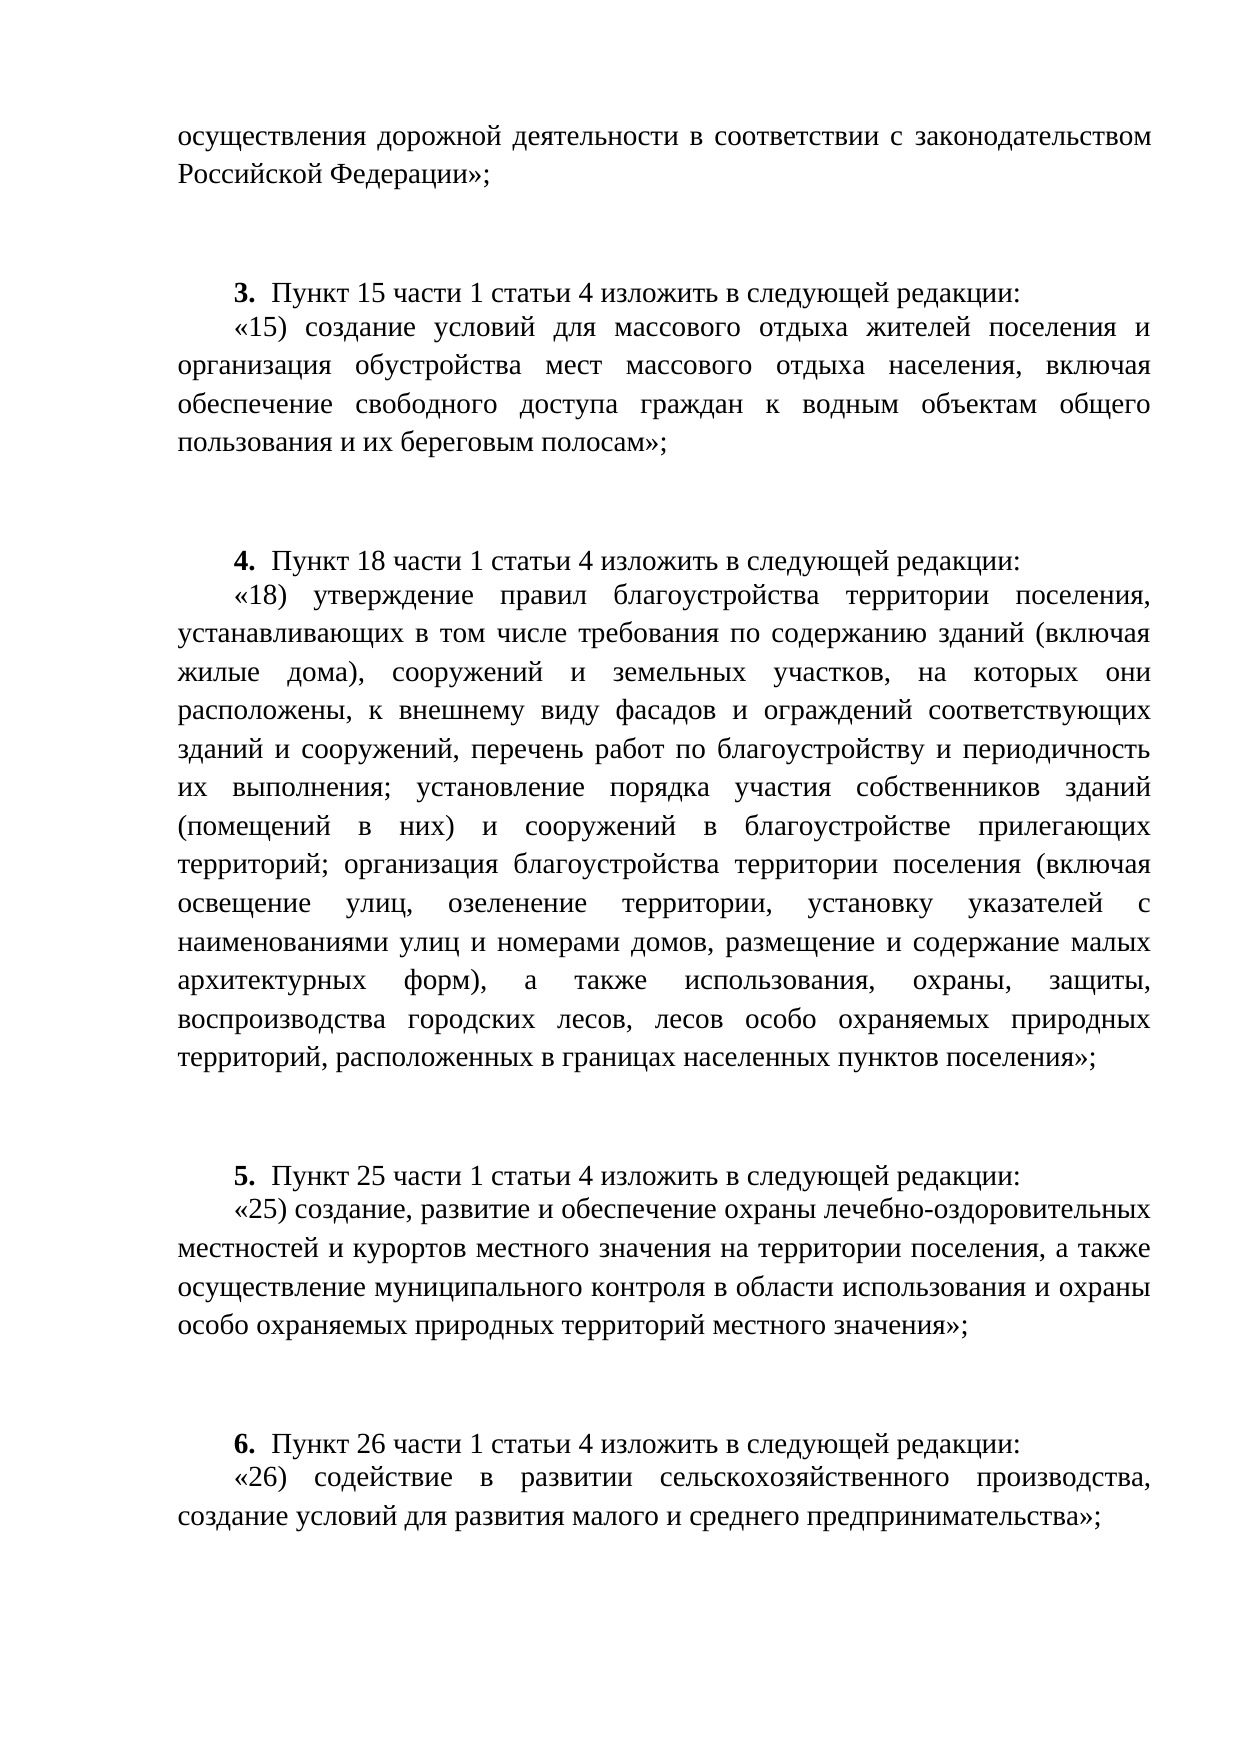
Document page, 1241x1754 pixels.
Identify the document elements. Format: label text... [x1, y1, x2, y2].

list Пункт 18 части 1 статьи 4 изложить в следующей редакции: [233, 543, 1152, 577]
list Пункт 26 части 1 статьи 4 изложить в следующей редакции: [233, 1426, 1152, 1459]
text «26) содействие в развитии сельскохозяйственного производства, создание условий для развития малого и среднего предпринимательства»; [177, 1459, 1152, 1532]
list Пункт 25 части 1 статьи 4 изложить в следующей редакции: [233, 1158, 1152, 1192]
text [177, 118, 1152, 190]
text «25) создание, развитие и обеспечение охраны лечебно-оздоровительных местностей и курортов местного значения на территории поселения, а также осуществление муниципального контроля в области использования и охраны особо охраняемых природных территорий местного значения»; [177, 1192, 1152, 1341]
list Пункт 15 части 1 статьи 4 изложить в следующей редакции: [233, 275, 1152, 309]
text «18) утверждение правил благоустройства территории поселения, устанавливающих в том числе требования по содержанию зданий (включая жилые дома), сооружений и земельных участков, на которых они расположены, к внешнему виду фасадов и ограждений соответствующих зданий и сооружений, перечень работ по благоустройству и периодичность их выполнения; установление порядка участия собственников зданий (помещений в них) и сооружений в благоустройстве прилегающих территорий; организация благоустройства территории поселения (включая освещение улиц, озеленение территории, установку указателей с наименованиями улиц и номерами домов, размещение и содержание малых архитектурных форм), а также использования, охраны, защиты, воспроизводства городских лесов, лесов особо охраняемых природных территорий, расположенных в границах населенных пунктов поселения»; [177, 577, 1152, 1073]
text «15) создание условий для массового отдыха жителей поселения и организация обустройства мест массового отдыха населения, включая обеспечение свободного доступа граждан к водным объектам общего пользования и их береговым полосам»; [177, 309, 1152, 458]
